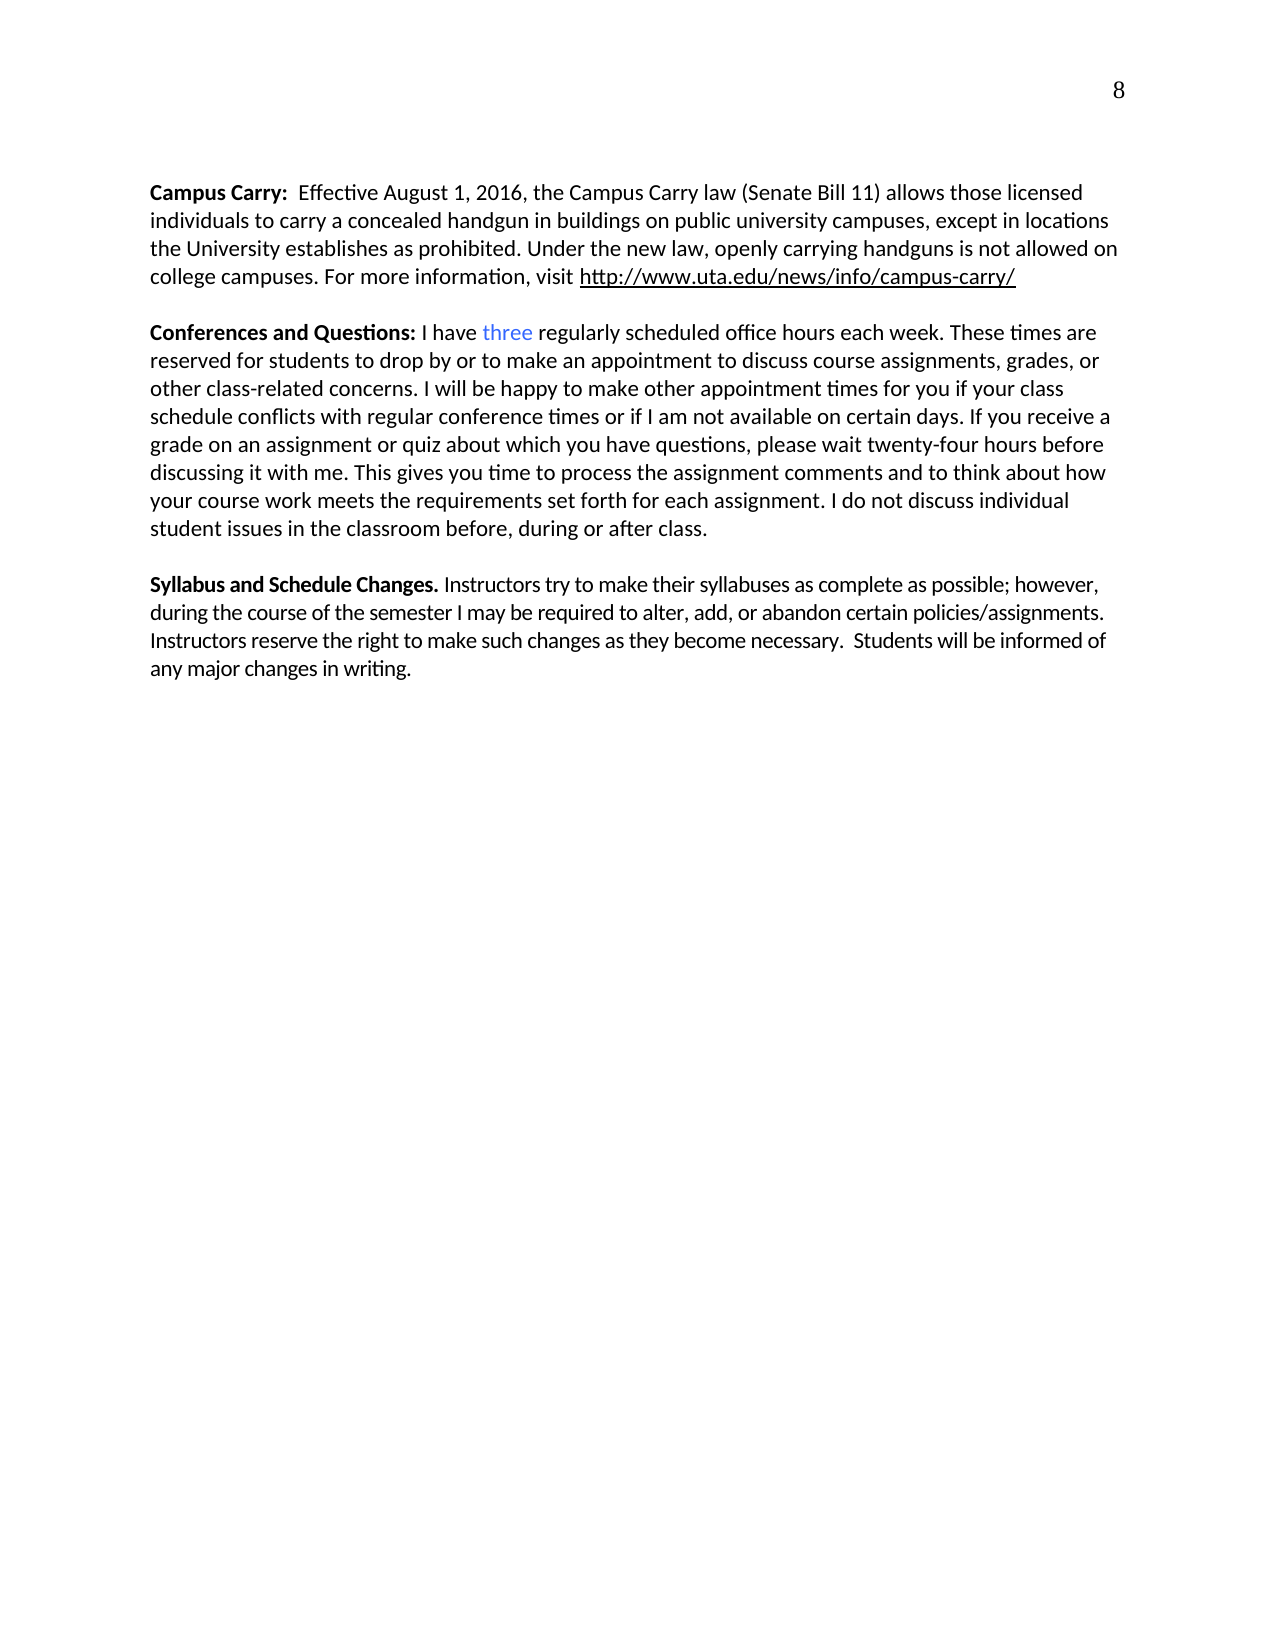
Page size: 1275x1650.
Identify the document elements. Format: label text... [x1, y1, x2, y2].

text Syllabus and Schedule Changes. Instructors try to make their syllabuses as complete as possible; however, during the course of the semester I may be required to alter, add, or abandon certain policies/assignments. Instructors reserve the right to make such changes as they become necessary. Students will be informed of any major changes in writing. [150, 570, 1125, 682]
text Campus Carry: Effective August 1, 2016, the Campus Carry law (Senate Bill 11) allows those licensed individuals to carry a concealed handgun in buildings on public university campuses, except in locations the University establishes as prohibited. Under the new law, openly carrying handguns is not allowed on college campuses. For more information, visit http://www.uta.edu/news/info/campus-carry/ [150, 178, 1125, 290]
text Conferences and Questions: I have three regularly scheduled office hours each week. These times are reserved for students to drop by or to make an appointment to discuss course assignments, grades, or other class-related concerns. I will be happy to make other appointment times for you if your class schedule conflicts with regular conference times or if I am not available on certain days. If you receive a grade on an assignment or quiz about which you have questions, please wait twenty-four hours before discussing it with me. This gives you time to process the assignment comments and to think about how your course work meets the requirements set forth for each assignment. I do not discuss individual student issues in the classroom before, during or after class. [150, 318, 1125, 542]
